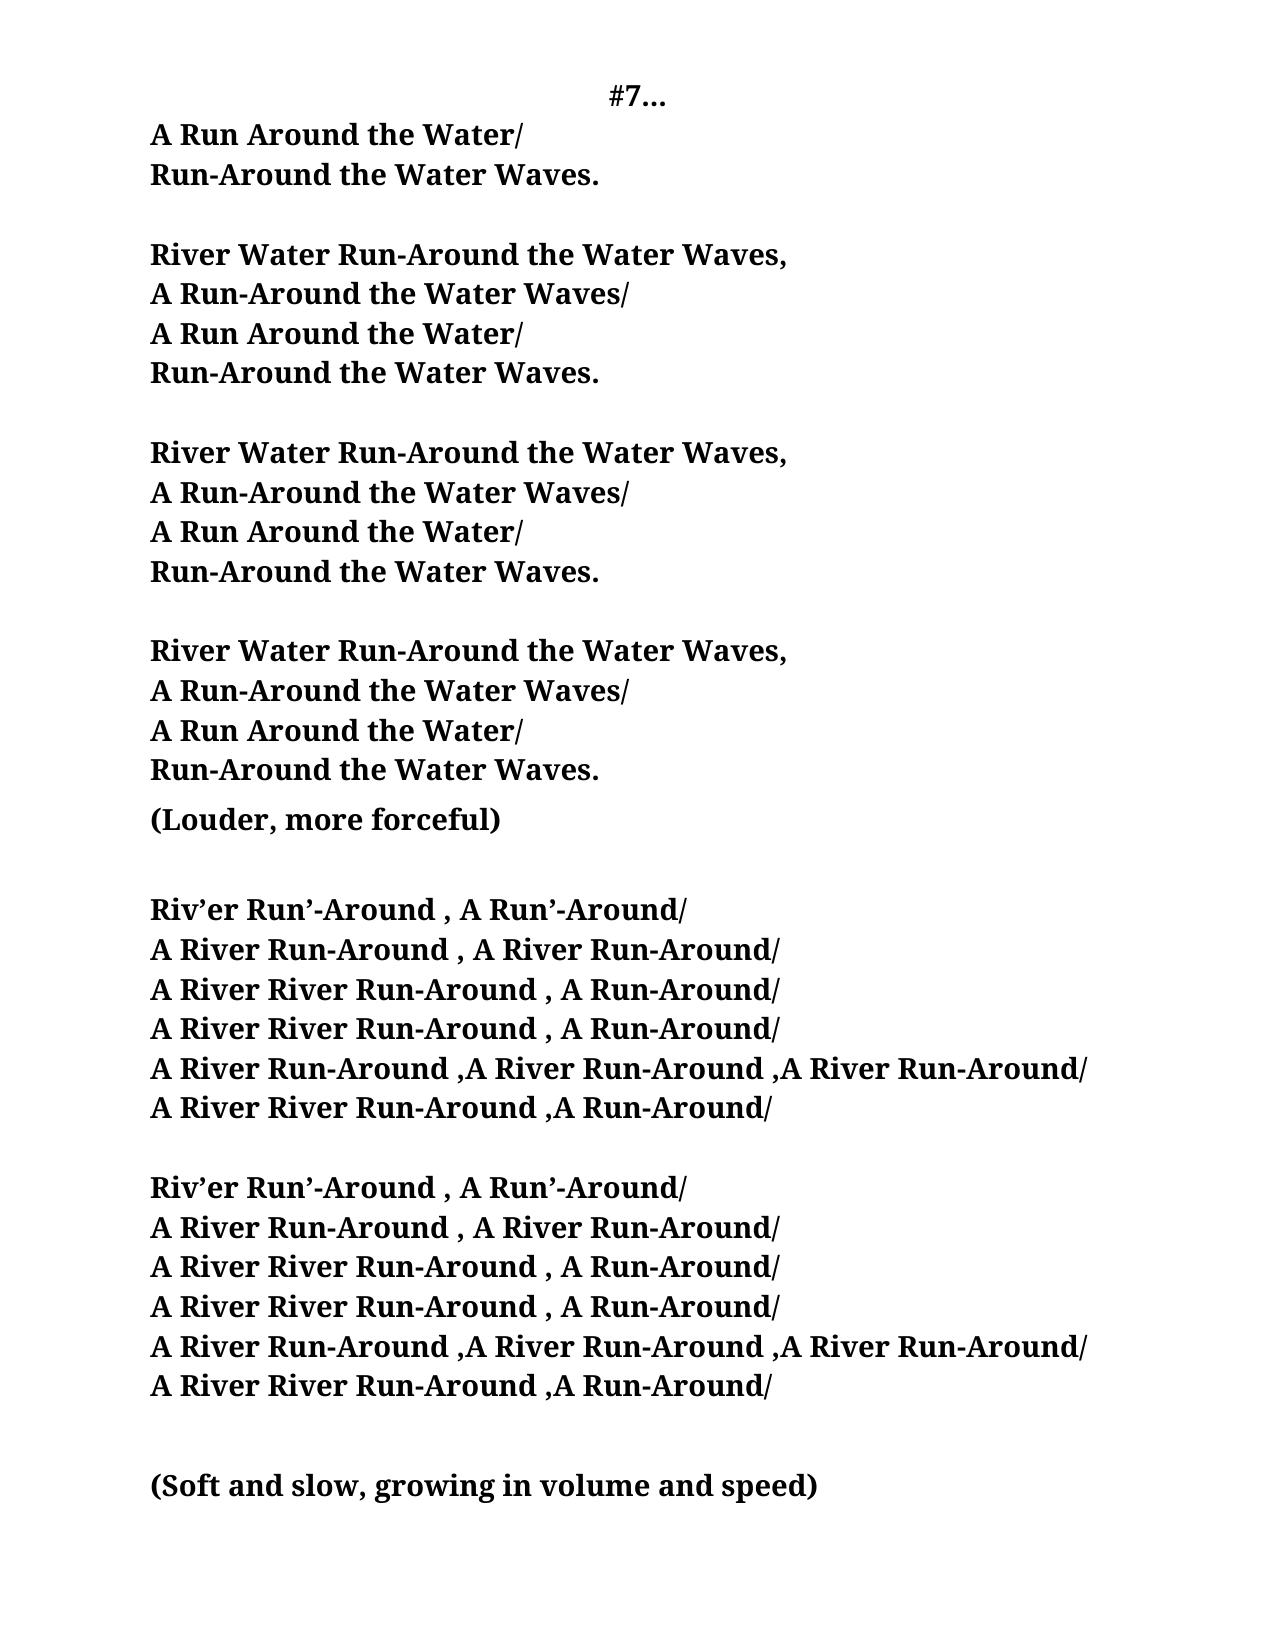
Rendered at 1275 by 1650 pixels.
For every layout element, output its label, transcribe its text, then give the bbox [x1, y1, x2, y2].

text A Run-Around the Water Waves/ [150, 670, 1125, 710]
text River Water Run-Around the Water Waves, [150, 631, 1125, 670]
text A River River Run-Around , A Run-Around/ [150, 1008, 1125, 1048]
text A Run Around the Water/ [150, 115, 1125, 154]
text (Soft and slow, growing in volume and speed) [150, 1455, 1125, 1505]
text Riv’er Run’-Around , A Run’-Around/ [150, 889, 1125, 929]
text Run-Around the Water Waves. [150, 353, 1125, 392]
text River Water Run-Around the Water Waves, [150, 234, 1125, 273]
text A River River Run-Around , A Run-Around/ [150, 1286, 1125, 1326]
text A River River Run-Around , A Run-Around/ [150, 1247, 1125, 1286]
text A River River Run-Around , A Run-Around/ [150, 969, 1125, 1008]
text A River Run-Around , A River Run-Around/ [150, 1207, 1125, 1247]
text A River River Run-Around ,A Run-Around/ [150, 1366, 1125, 1405]
text A Run-Around the Water Waves/ [150, 273, 1125, 313]
text A River Run-Around , A River Run-Around/ [150, 929, 1125, 969]
text Run-Around the Water Waves. [150, 154, 1125, 194]
text A Run-Around the Water Waves/ [150, 472, 1125, 512]
text A Run Around the Water/ [150, 710, 1125, 750]
text Riv’er Run’-Around , A Run’-Around/ [150, 1167, 1125, 1207]
text A River Run-Around ,A River Run-Around ,A River Run-Around/ [150, 1048, 1125, 1088]
text Run-Around the Water Waves. [150, 750, 1125, 789]
text Run-Around the Water Waves. [150, 551, 1125, 591]
text A River River Run-Around ,A Run-Around/ [150, 1088, 1125, 1127]
text (Louder, more forceful) [150, 789, 1125, 839]
text A River Run-Around ,A River Run-Around ,A River Run-Around/ [150, 1326, 1125, 1366]
text River Water Run-Around the Water Waves, [150, 432, 1125, 472]
text A Run Around the Water/ [150, 512, 1125, 551]
text A Run Around the Water/ [150, 313, 1125, 353]
